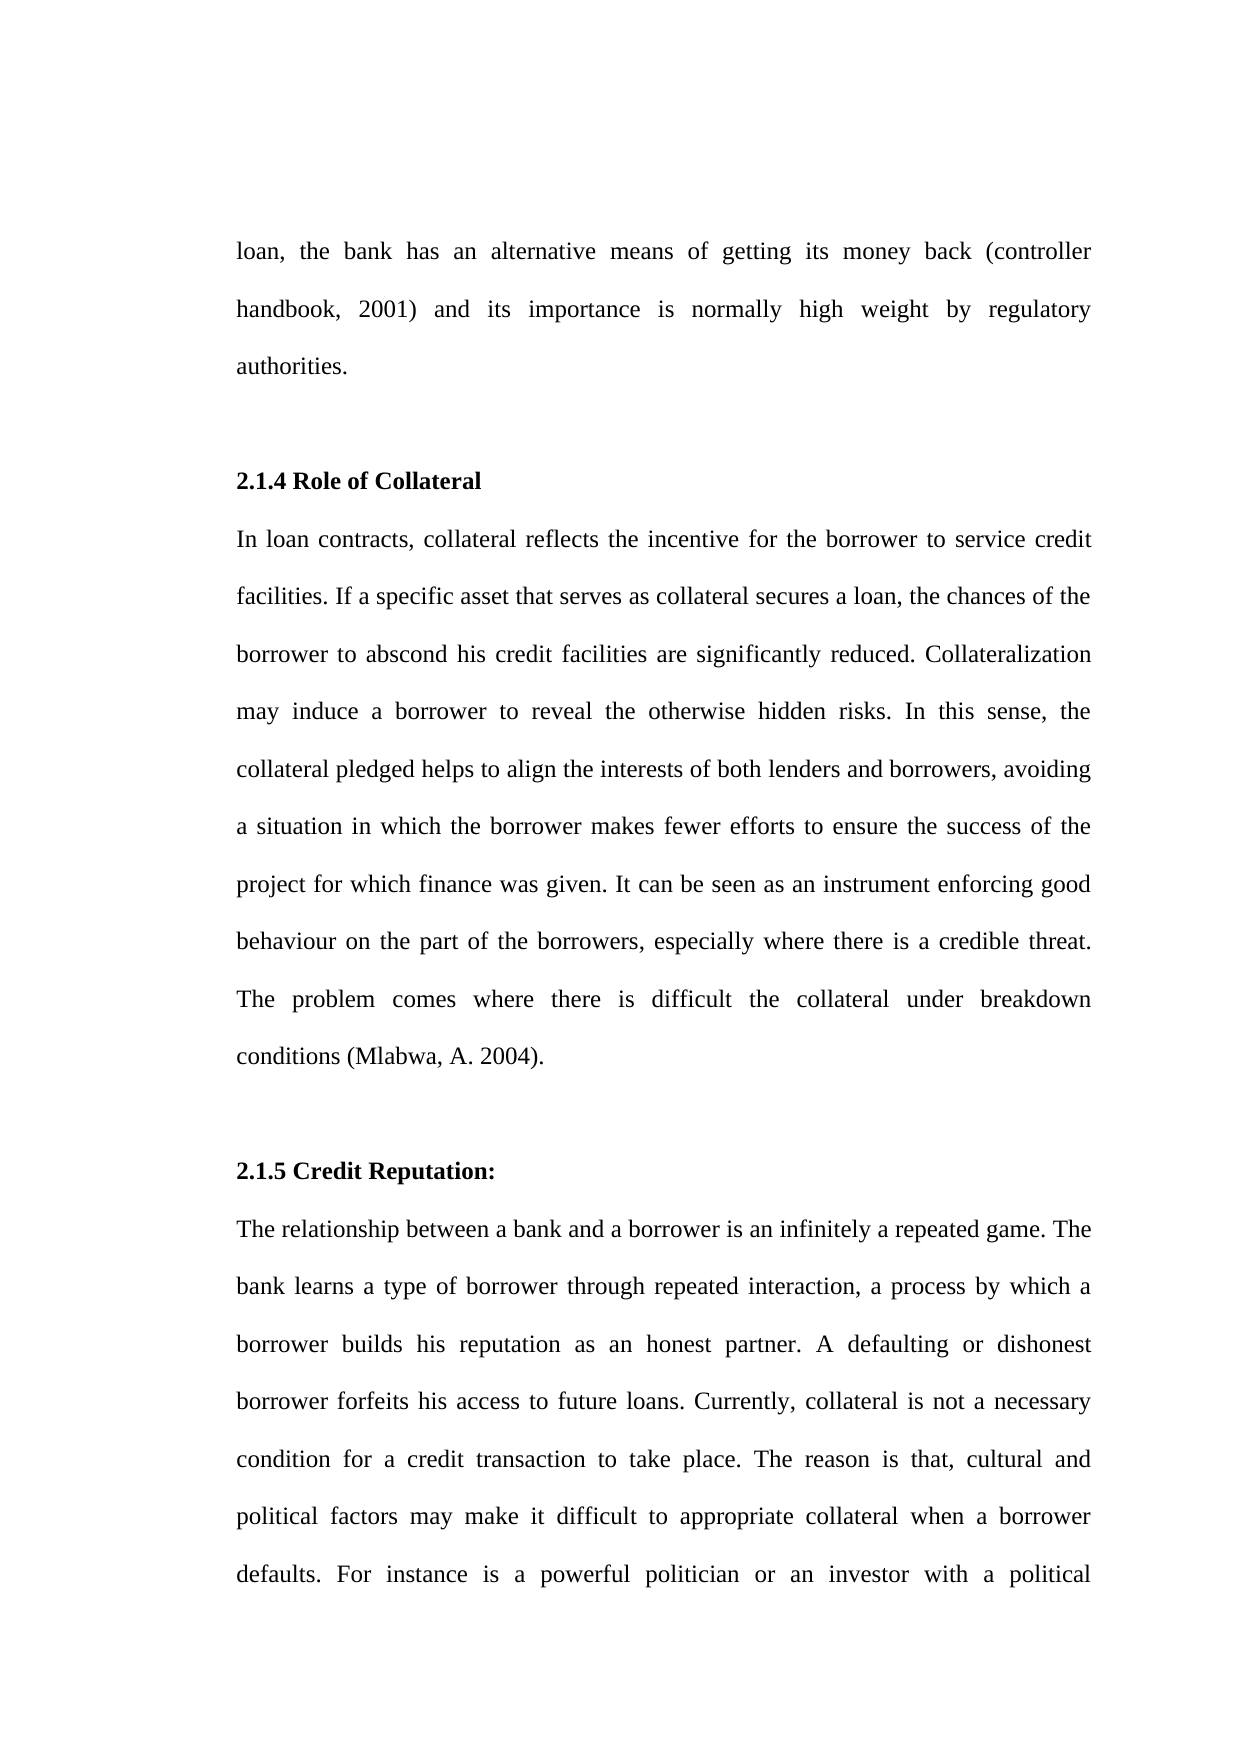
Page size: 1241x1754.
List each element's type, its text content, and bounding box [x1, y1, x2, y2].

text 2.1.4 Role of Collateral [236, 466, 1092, 495]
text In loan contracts, collateral reflects the incentive for the borrower to service credit facilities. If a specific asset that serves as collateral secures a loan, the chances of the borrower to abscond his credit facilities are significantly reduced. Collateralization may induce a borrower to reveal the otherwise hidden risks. In this sense, the collateral pledged helps to align the interests of both lenders and borrowers, avoiding a situation in which the borrower makes fewer efforts to ensure the success of the project for which finance was given. It can be seen as an instrument enforcing good behaviour on the part of the borrowers, especially where there is a credible threat. The problem comes where there is difficult the collateral under breakdown conditions (Mlabwa, A. 2004). [236, 524, 1092, 1070]
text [236, 236, 1092, 380]
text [236, 1214, 1092, 1587]
text 2.1.5 Credit Reputation: [236, 1156, 1092, 1185]
